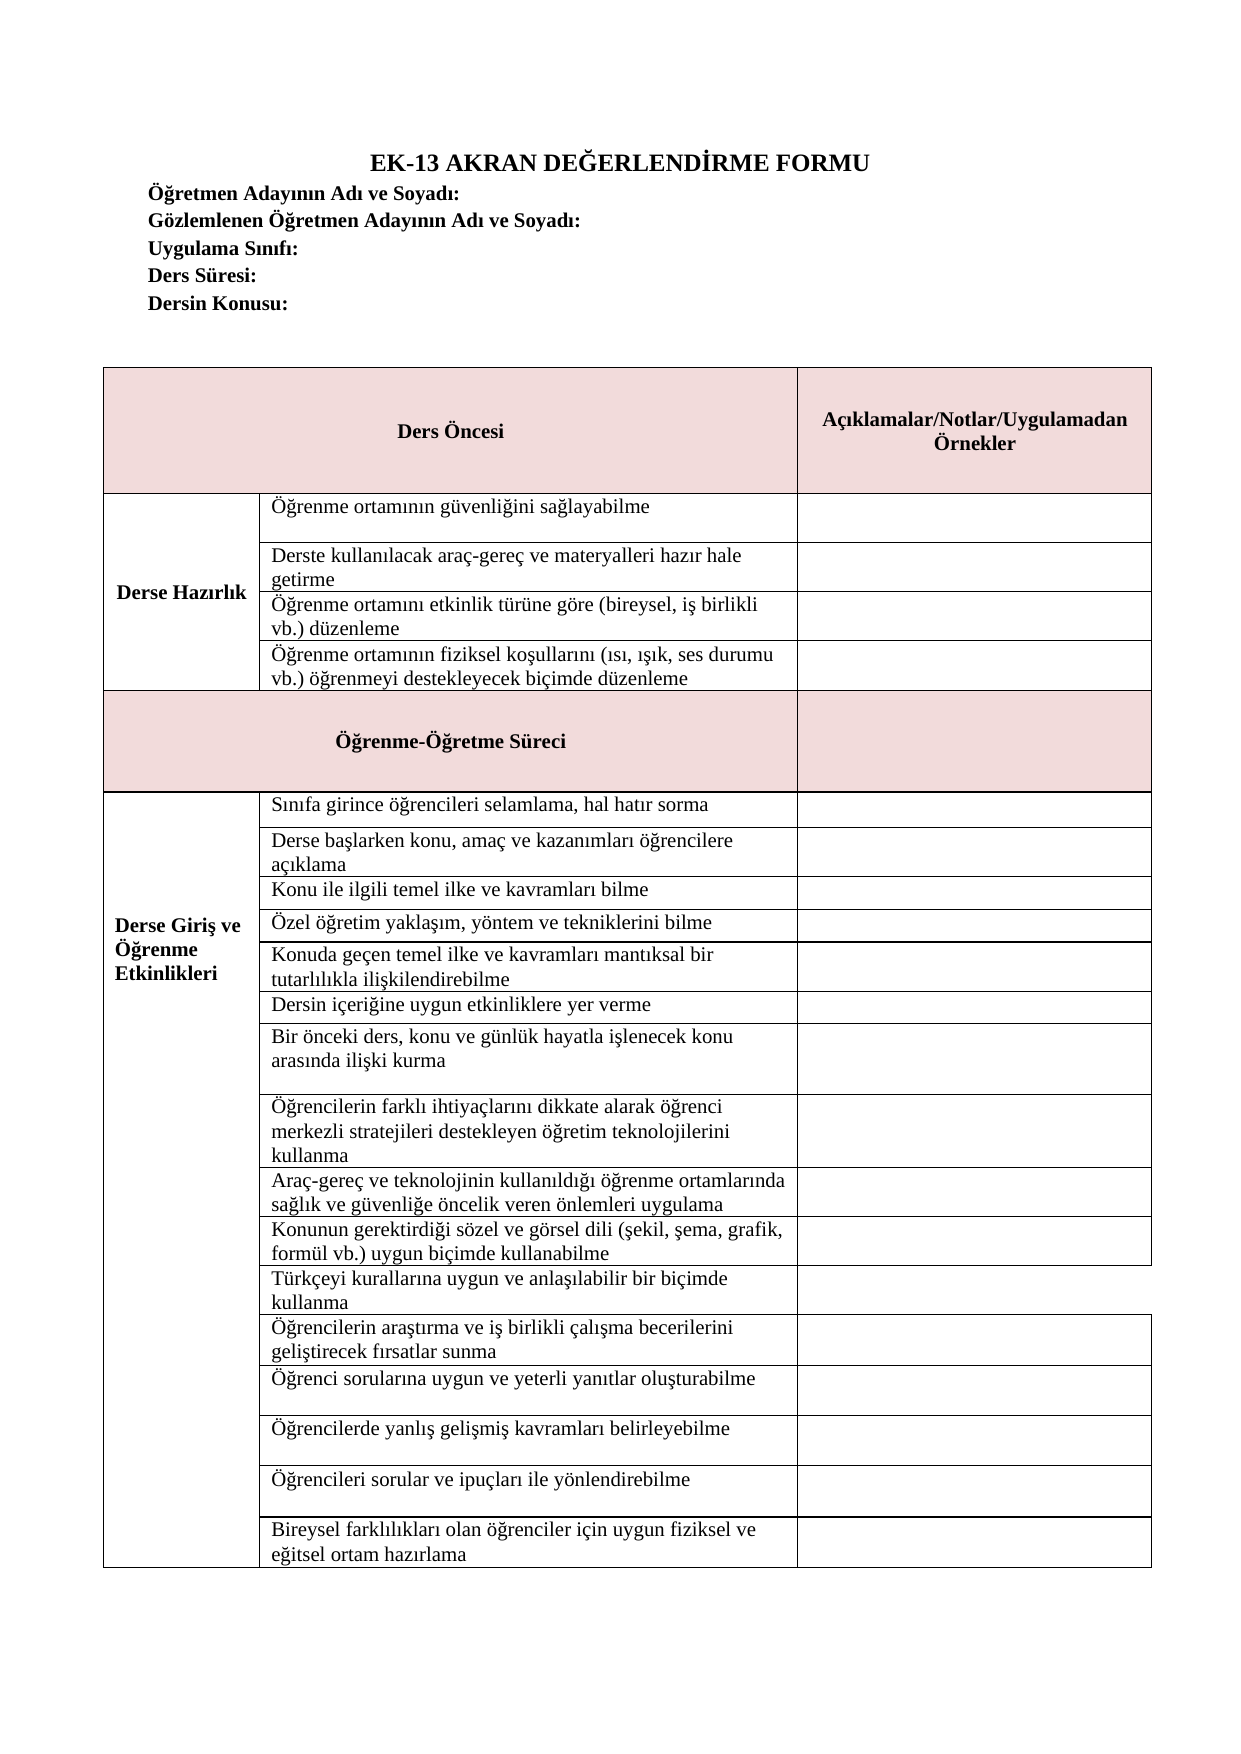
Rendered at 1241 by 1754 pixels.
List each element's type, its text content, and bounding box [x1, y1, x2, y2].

table_cell Bireysel farklılıkları olan öğrenciler için uygun fiziksel ve eğitsel ortam hazırlama [260, 1518, 797, 1567]
table_header Açıklamalar/Notlar/Uygulamadan Örnekler [798, 368, 1151, 493]
table_cell Türkçeyi kurallarına uygun ve anlaşılabilir bir biçimde kullanma [260, 1266, 797, 1314]
text Dersin Konusu: [148, 291, 1093, 315]
text Ders Süresi: [148, 263, 1093, 287]
table_cell [798, 877, 1151, 909]
table_cell Öğrenme ortamını etkinlik türüne göre (bireysel, iş birlikli vb.) düzenleme [260, 592, 797, 640]
table_cell Dersin içeriğine uygun etkinliklere yer verme [260, 992, 797, 1023]
text EK-13 AKRAN DEĞERLENDİRME FORMU [148, 148, 1093, 176]
table_cell Öğrenme-Öğretme Süreci [104, 691, 797, 791]
table_cell [798, 793, 1151, 827]
table_cell Derse başlarken konu, amaç ve kazanımları öğrencilere açıklama [260, 828, 797, 876]
text Uygulama Sınıfı: [148, 236, 1093, 260]
table_cell Derste kullanılacak araç-gereç ve materyalleri hazır hale getirme [260, 543, 797, 591]
table_cell Öğrenme ortamının güvenliğini sağlayabilme [260, 494, 797, 542]
text Gözlemlenen Öğretmen Adayının Adı ve Soyadı: [148, 208, 1093, 232]
table_cell Derse Giriş ve Öğrenme Etkinlikleri [104, 793, 259, 1567]
table_cell [798, 1466, 1151, 1516]
table_header Ders Öncesi [104, 368, 797, 493]
table_cell [798, 828, 1151, 876]
table_cell Öğrenme ortamının fiziksel koşullarını (ısı, ışık, ses durumu vb.) öğrenmeyi destekleyecek biçimde düzenleme [260, 641, 797, 689]
table_cell Bir önceki ders, konu ve günlük hayatla işlenecek konu arasında ilişki kurma [260, 1024, 797, 1093]
table_cell [798, 1217, 1151, 1265]
table_cell [798, 1315, 1151, 1364]
table_cell [798, 641, 1151, 689]
table_cell [798, 992, 1151, 1023]
table_cell Sınıfa girince öğrencileri selamlama, hal hatır sorma [260, 793, 797, 827]
table_cell Derse Hazırlık [104, 494, 259, 689]
table_cell [798, 1518, 1151, 1567]
table_cell Konuda geçen temel ilke ve kavramları mantıksal bir tutarlılıkla ilişkilendirebilme [260, 943, 797, 991]
table_cell [798, 543, 1151, 591]
table_cell Öğrencilerin araştırma ve iş birlikli çalışma becerilerini geliştirecek fırsatlar sunma [260, 1315, 797, 1364]
table_cell Öğrencilerde yanlış gelişmiş kavramları belirleyebilme [260, 1416, 797, 1465]
table_cell [798, 494, 1151, 542]
table_cell Konu ile ilgili temel ilke ve kavramları bilme [260, 877, 797, 909]
table_cell [798, 691, 1151, 791]
table_cell [798, 1366, 1151, 1415]
table_cell Özel öğretim yaklaşım, yöntem ve tekniklerini bilme [260, 910, 797, 941]
table_cell [798, 1416, 1151, 1465]
table_cell [798, 1168, 1151, 1216]
table_cell [798, 1024, 1151, 1093]
table_cell Öğrencilerin farklı ihtiyaçlarını dikkate alarak öğrenci merkezli stratejileri destekleyen öğretim teknolojilerini kullanma [260, 1095, 797, 1167]
table_cell Öğrenci sorularına uygun ve yeterli yanıtlar oluşturabilme [260, 1366, 797, 1415]
table_cell Öğrencileri sorular ve ipuçları ile yönlendirebilme [260, 1466, 797, 1516]
table_cell Araç-gereç ve teknolojinin kullanıldığı öğrenme ortamlarında sağlık ve güvenliğe öncelik veren önlemleri uygulama [260, 1168, 797, 1216]
table_cell [798, 943, 1151, 991]
table_cell [798, 1095, 1151, 1167]
table_cell Konunun gerektirdiği sözel ve görsel dili (şekil, şema, grafik, formül vb.) uygun biçimde kullanabilme [260, 1217, 797, 1265]
table_cell [798, 592, 1151, 640]
table_cell [798, 910, 1151, 941]
text Öğretmen Adayının Adı ve Soyadı: [148, 181, 1093, 205]
